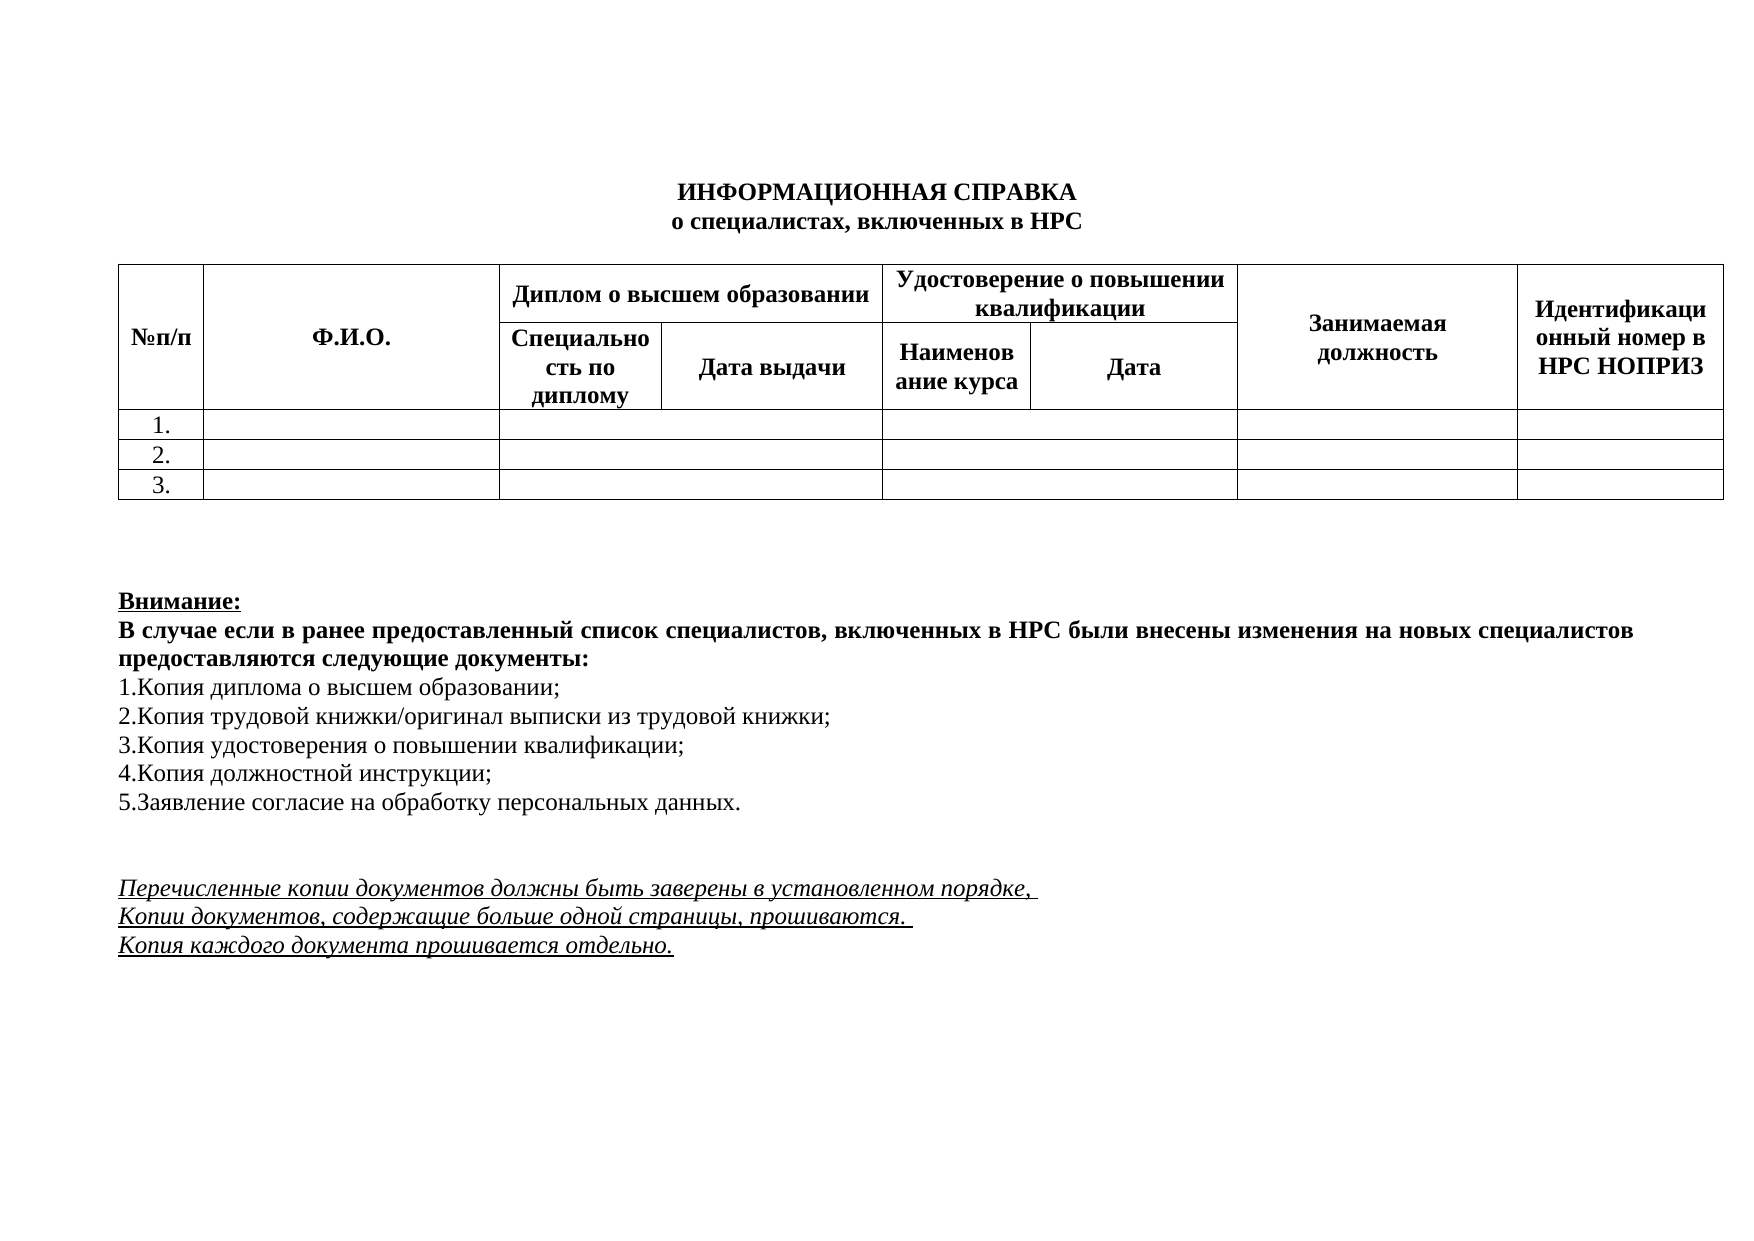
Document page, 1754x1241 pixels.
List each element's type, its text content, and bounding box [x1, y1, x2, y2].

text 3.Копия удостоверения о повышении квалификации; [118, 730, 1636, 758]
table_cell [1518, 410, 1723, 439]
table_cell Дата [1031, 323, 1237, 409]
table_cell [1238, 440, 1517, 469]
table_cell [1238, 470, 1517, 499]
text В случае если в ранее предоставленный список специалистов, включенных в НРС были внесены изменения на новых специалистов предоставляются следующие документы: [118, 615, 1636, 672]
table_cell [500, 410, 882, 439]
text Внимание: [118, 586, 1636, 615]
table_cell [883, 410, 1237, 439]
table_cell Специальность по диплому [500, 323, 661, 409]
text Копия каждого документа прошивается отдельно. [118, 930, 1636, 959]
table_cell [1518, 440, 1723, 469]
table_cell [883, 470, 1237, 499]
table_cell [500, 440, 882, 469]
table_cell Дата выдачи [662, 323, 882, 409]
table_header Ф.И.О. [204, 265, 499, 409]
table_cell 1. [119, 410, 203, 439]
table_cell [883, 440, 1237, 469]
table_header Занимаемая должность [1238, 265, 1517, 409]
text ИНФОРМАЦИОННАЯ СПРАВКА [118, 177, 1636, 206]
table_header №п/п [119, 265, 203, 409]
text Перечисленные копии документов должны быть заверены в установленном порядке, [118, 873, 1636, 901]
text 1.Копия диплома о высшем образовании; [118, 672, 1636, 701]
table_header Диплом о высшем образовании [500, 265, 882, 322]
table_cell [1238, 410, 1517, 439]
table_cell [204, 440, 499, 469]
table_header Удостоверение о повышении квалификации [883, 265, 1237, 322]
text 5.Заявление согласие на обработку персональных данных. [118, 787, 1636, 816]
table_cell 2. [119, 440, 203, 469]
text 4.Копия должностной инструкции; [118, 758, 1636, 787]
text Копии документов, содержащие больше одной страницы, прошиваются. [118, 901, 1636, 930]
table_cell Наименование курса [883, 323, 1030, 409]
table_cell 3. [119, 470, 203, 499]
table_cell [204, 470, 499, 499]
table_header Идентификационный номер в НРС НОПРИЗ [1518, 265, 1723, 409]
text о специалистах, включенных в НРС [118, 206, 1636, 235]
table_cell [1518, 470, 1723, 499]
text 2.Копия трудовой книжки/оригинал выписки из трудовой книжки; [118, 701, 1636, 730]
table_cell [204, 410, 499, 439]
table_cell [500, 470, 882, 499]
